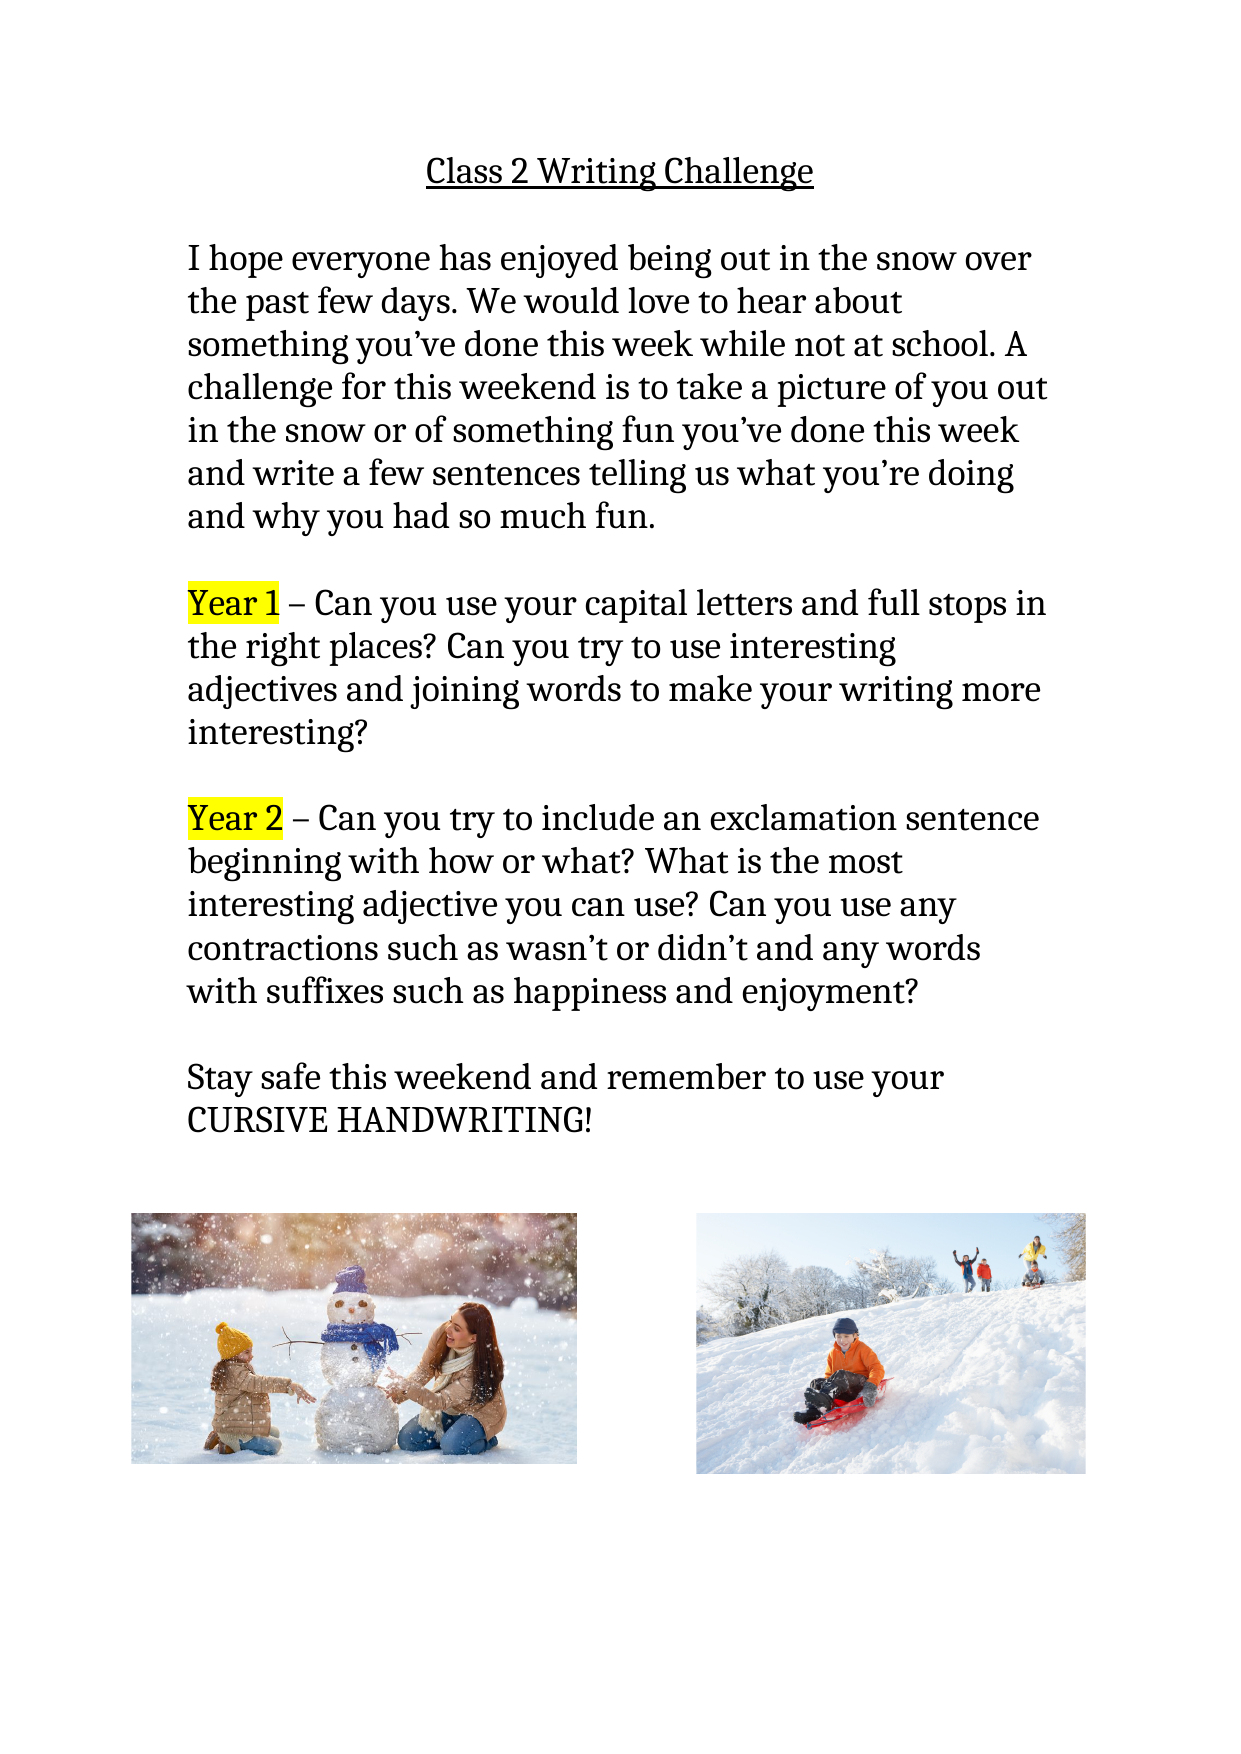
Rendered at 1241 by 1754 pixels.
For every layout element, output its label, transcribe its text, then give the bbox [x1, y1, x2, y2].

text Class 2 Writing Challenge [187, 150, 1053, 193]
text Year 1 – Can you use your capital letters and full stops in the right places? Can you try to use interesting adjectives and joining words to make your writing more interesting? [187, 581, 1053, 754]
text Year 2 – Can you try to include an exclamation sentence beginning with how or what? What is the most interesting adjective you can use? Can you use any contractions such as wasn’t or didn’t and any words with suffixes such as happiness and enjoyment? [187, 797, 1053, 1012]
picture [131, 1213, 577, 1464]
text Stay safe this weekend and remember to use your CURSIVE HANDWRITING! [187, 1056, 1053, 1142]
text I hope everyone has enjoyed being out in the snow over the past few days. We would love to hear about something you’ve done this week while not at school. A challenge for this weekend is to take a picture of you out in the snow or of something fun you’ve done this week and write a few sentences telling us what you’re doing and why you had so much fun. [187, 236, 1053, 538]
picture [693, 1213, 1085, 1472]
